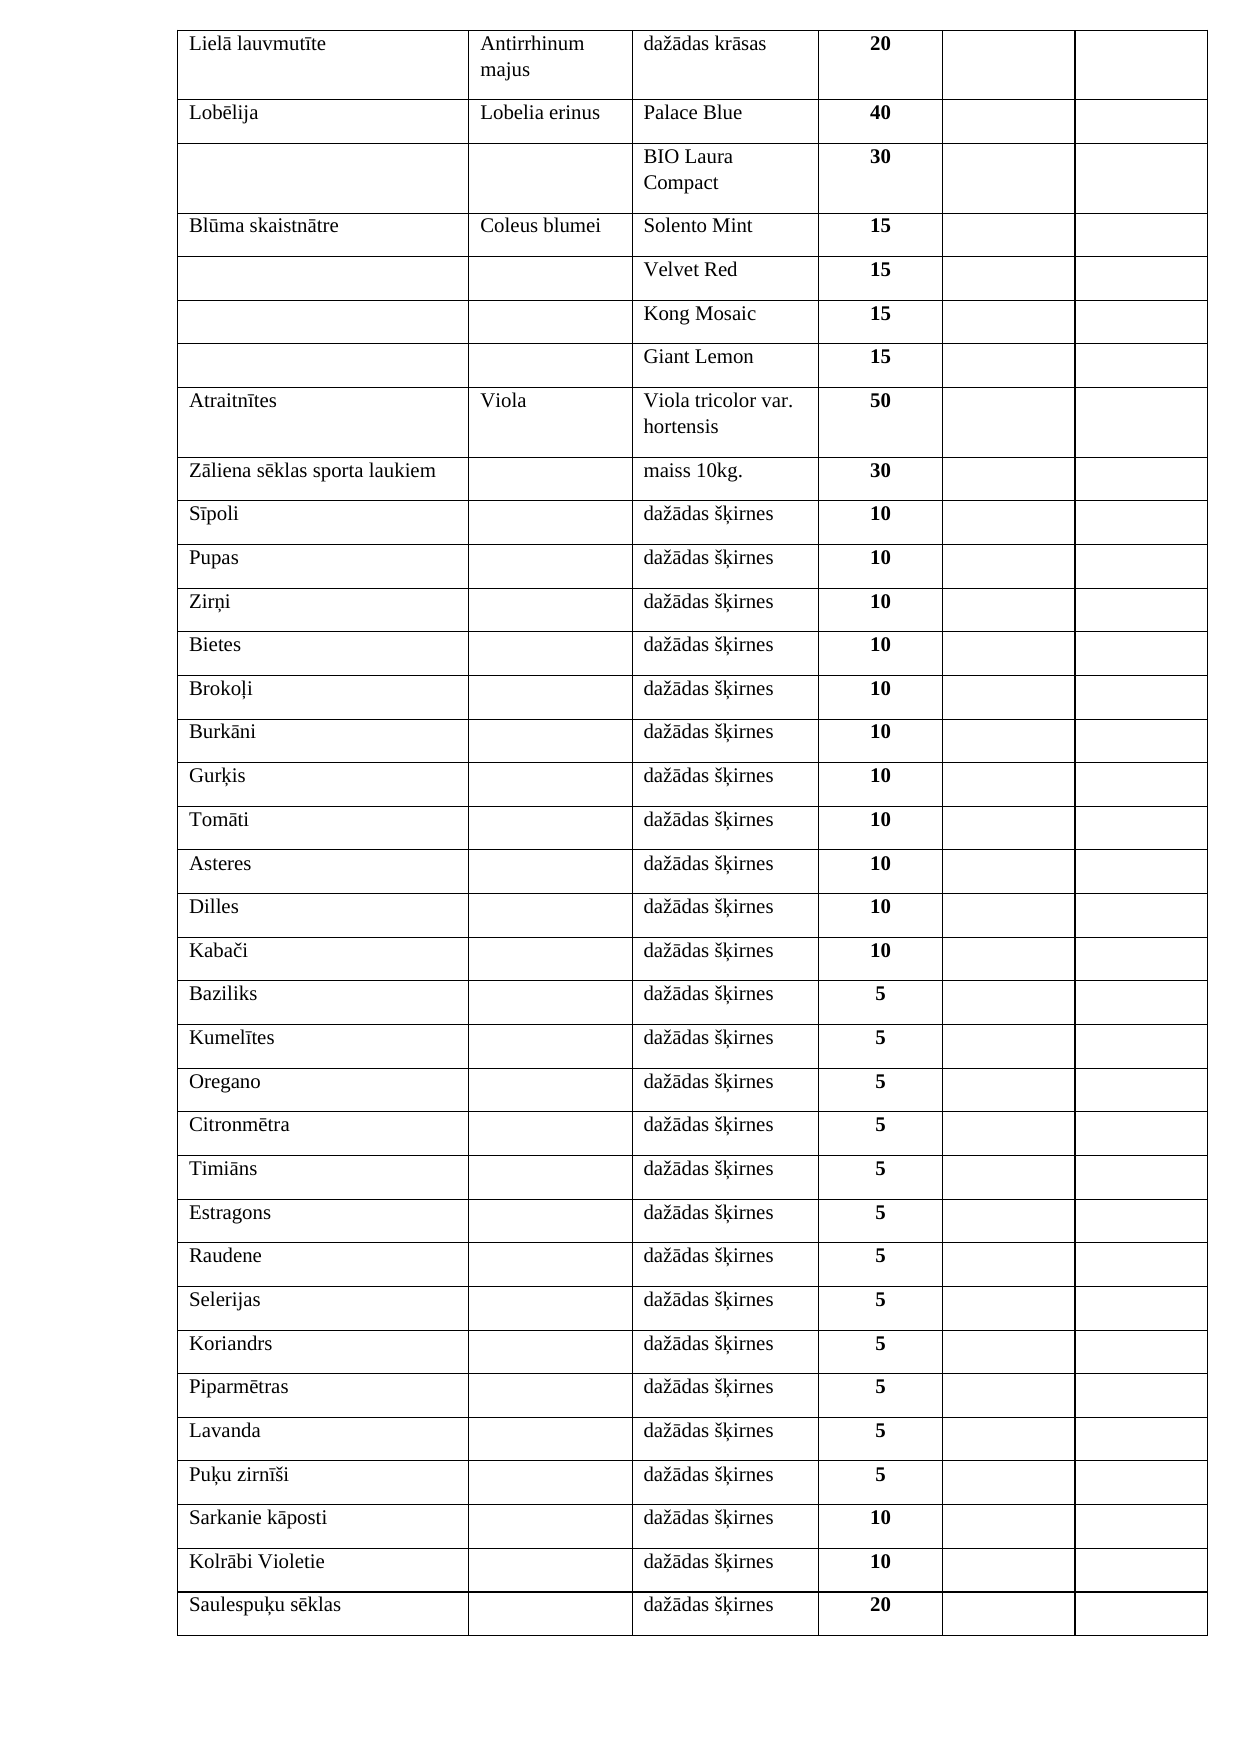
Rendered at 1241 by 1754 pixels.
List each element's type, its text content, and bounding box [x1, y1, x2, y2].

table_cell dažādas šķirnes [633, 1593, 818, 1635]
table_cell [469, 1243, 632, 1286]
table_cell 15 [819, 301, 942, 343]
table_cell 5 [819, 1200, 942, 1242]
table_cell [469, 257, 632, 300]
table_cell 5 [819, 1287, 942, 1329]
table_cell Antirrhinum majus [469, 31, 632, 99]
table_cell [943, 1374, 1074, 1417]
table_cell [469, 938, 632, 980]
table_cell 5 [819, 1374, 942, 1417]
table_cell dažādas šķirnes [633, 1025, 818, 1068]
table_cell [943, 1287, 1074, 1329]
table_cell [1076, 894, 1207, 937]
table_cell dažādas šķirnes [633, 632, 818, 675]
table_cell [943, 1025, 1074, 1068]
table_cell Zirņi [178, 589, 468, 631]
table_cell [1076, 1331, 1207, 1373]
table_cell Blūma skaistnātre [178, 214, 468, 256]
table_cell dažādas šķirnes [633, 720, 818, 762]
table_cell [469, 1156, 632, 1198]
table_cell [1076, 1461, 1207, 1504]
table_cell [943, 763, 1074, 806]
table_cell [1076, 1505, 1207, 1548]
table_cell [1076, 545, 1207, 587]
table_cell dažādas šķirnes [633, 1112, 818, 1155]
table_cell Brokoļi [178, 676, 468, 718]
table_cell [469, 1505, 632, 1548]
table_cell maiss 10kg. [633, 458, 818, 500]
table_cell 20 [819, 1593, 942, 1635]
table_cell 5 [819, 1461, 942, 1504]
table_cell Piparmētras [178, 1374, 468, 1417]
table_cell [943, 850, 1074, 893]
table_cell [469, 1593, 632, 1635]
table_cell 10 [819, 763, 942, 806]
table_cell 10 [819, 850, 942, 893]
table_cell [1076, 1243, 1207, 1286]
table_cell dažādas šķirnes [633, 1200, 818, 1242]
table_cell [1076, 981, 1207, 1024]
table_cell [1076, 388, 1207, 457]
table_cell [943, 257, 1074, 300]
table_cell 5 [819, 1418, 942, 1460]
table_cell [943, 388, 1074, 457]
table_cell [178, 257, 468, 300]
table_cell [469, 850, 632, 893]
table_cell [1076, 1593, 1207, 1635]
table_cell dažādas šķirnes [633, 850, 818, 893]
table_cell [943, 720, 1074, 762]
table_cell Velvet Red [633, 257, 818, 300]
table_cell 30 [819, 144, 942, 212]
table_cell [943, 31, 1074, 99]
table_cell dažādas šķirnes [633, 589, 818, 631]
table_cell dažādas šķirnes [633, 501, 818, 544]
table_cell [943, 458, 1074, 500]
table_cell Lobēlija [178, 100, 468, 143]
table_cell 40 [819, 100, 942, 143]
table_cell 5 [819, 1112, 942, 1155]
table_cell [943, 1156, 1074, 1198]
table_cell [943, 214, 1074, 256]
table_cell 10 [819, 632, 942, 675]
table_cell dažādas šķirnes [633, 1156, 818, 1198]
table_cell [469, 894, 632, 937]
table_cell 15 [819, 214, 942, 256]
table_cell [178, 344, 468, 387]
table_cell dažādas šķirnes [633, 545, 818, 587]
table_cell 10 [819, 545, 942, 587]
table_cell [1076, 763, 1207, 806]
table_cell [1076, 1200, 1207, 1242]
table_cell Gurķis [178, 763, 468, 806]
table_cell dažādas šķirnes [633, 1549, 818, 1591]
table_cell dažādas šķirnes [633, 1505, 818, 1548]
table_cell [943, 1112, 1074, 1155]
table_cell [943, 100, 1074, 143]
table_cell [1076, 344, 1207, 387]
table_cell [943, 981, 1074, 1024]
table_cell Bietes [178, 632, 468, 675]
table_cell 20 [819, 31, 942, 99]
table_cell Lobelia erinus [469, 100, 632, 143]
table_cell [1076, 1025, 1207, 1068]
table_cell [469, 144, 632, 212]
table_cell 15 [819, 257, 942, 300]
table_cell 5 [819, 981, 942, 1024]
table_cell [469, 344, 632, 387]
table_cell [1076, 301, 1207, 343]
table_cell Estragons [178, 1200, 468, 1242]
table_cell 10 [819, 676, 942, 718]
table_cell Viola [469, 388, 632, 457]
table_cell [943, 144, 1074, 212]
table_cell Solento Mint [633, 214, 818, 256]
table_cell [1076, 1374, 1207, 1417]
table_cell [469, 1025, 632, 1068]
table_cell [1076, 1069, 1207, 1111]
table_cell [943, 632, 1074, 675]
table_cell Tomāti [178, 807, 468, 849]
table_cell [469, 545, 632, 587]
table_cell [1076, 1112, 1207, 1155]
table_cell [469, 1549, 632, 1591]
table_cell [469, 1418, 632, 1460]
table_cell Selerijas [178, 1287, 468, 1329]
table_cell Oregano [178, 1069, 468, 1111]
table_cell [943, 589, 1074, 631]
table_cell [1076, 850, 1207, 893]
table_cell dažādas šķirnes [633, 1418, 818, 1460]
table_cell Kumelītes [178, 1025, 468, 1068]
table_cell [469, 1200, 632, 1242]
table_cell [943, 1461, 1074, 1504]
table_cell [178, 301, 468, 343]
table_cell dažādas šķirnes [633, 763, 818, 806]
table_cell [469, 301, 632, 343]
table_cell Giant Lemon [633, 344, 818, 387]
table_cell Coleus blumei [469, 214, 632, 256]
table_cell dažādas šķirnes [633, 1243, 818, 1286]
table_cell [469, 676, 632, 718]
table_cell [1076, 1549, 1207, 1591]
table_cell BIO Laura Compact [633, 144, 818, 212]
table_cell Palace Blue [633, 100, 818, 143]
table_cell dažādas šķirnes [633, 894, 818, 937]
table_cell dažādas šķirnes [633, 1069, 818, 1111]
table_cell [943, 894, 1074, 937]
table_cell [1076, 1287, 1207, 1329]
table_cell Zāliena sēklas sporta laukiem [178, 458, 468, 500]
table_cell dažādas šķirnes [633, 1331, 818, 1373]
table_cell Asteres [178, 850, 468, 893]
table_cell [469, 1069, 632, 1111]
table_cell Viola tricolor var. hortensis [633, 388, 818, 457]
table_cell [469, 1287, 632, 1329]
table_cell [943, 301, 1074, 343]
table_cell [943, 1505, 1074, 1548]
table_cell [469, 632, 632, 675]
table_cell 10 [819, 1549, 942, 1591]
table_cell Kolrābi Violetie [178, 1549, 468, 1591]
table_cell Lielā lauvmutīte [178, 31, 468, 99]
table_cell [1076, 31, 1207, 99]
table_cell [469, 720, 632, 762]
table_cell [1076, 807, 1207, 849]
table_cell [469, 981, 632, 1024]
table_cell Pupas [178, 545, 468, 587]
table_cell Atraitnītes [178, 388, 468, 457]
table_cell dažādas šķirnes [633, 1461, 818, 1504]
table_cell [469, 1112, 632, 1155]
table_cell [943, 807, 1074, 849]
table_cell [943, 344, 1074, 387]
table_cell [469, 1374, 632, 1417]
table_cell [1076, 1418, 1207, 1460]
table_cell [943, 676, 1074, 718]
table_cell 5 [819, 1025, 942, 1068]
table_cell [1076, 589, 1207, 631]
table_cell 10 [819, 589, 942, 631]
table_cell Citronmētra [178, 1112, 468, 1155]
table_cell 30 [819, 458, 942, 500]
table_cell [469, 763, 632, 806]
table_cell Koriandrs [178, 1331, 468, 1373]
table_cell [469, 1461, 632, 1504]
table_cell 50 [819, 388, 942, 457]
table_cell [1076, 1156, 1207, 1198]
table_cell 5 [819, 1331, 942, 1373]
table_cell dažādas krāsas [633, 31, 818, 99]
table_cell [943, 1549, 1074, 1591]
table_cell [943, 1200, 1074, 1242]
table_cell 10 [819, 938, 942, 980]
table_cell dažādas šķirnes [633, 807, 818, 849]
table_cell Baziliks [178, 981, 468, 1024]
table_cell Kong Mosaic [633, 301, 818, 343]
table_cell [943, 1069, 1074, 1111]
table_cell Sarkanie kāposti [178, 1505, 468, 1548]
table_cell [943, 1331, 1074, 1373]
table_cell dažādas šķirnes [633, 1287, 818, 1329]
table_cell [1076, 100, 1207, 143]
table_cell 10 [819, 807, 942, 849]
table_cell [1076, 501, 1207, 544]
table_cell Dilles [178, 894, 468, 937]
table_cell Puķu zirnīši [178, 1461, 468, 1504]
table_cell Kabači [178, 938, 468, 980]
table_cell Saulespuķu sēklas [178, 1593, 468, 1635]
table_cell [469, 807, 632, 849]
table_cell [943, 1243, 1074, 1286]
table_cell dažādas šķirnes [633, 981, 818, 1024]
table_cell [469, 1331, 632, 1373]
table_cell [943, 938, 1074, 980]
table_cell [178, 144, 468, 212]
table_cell Sīpoli [178, 501, 468, 544]
table_cell [943, 545, 1074, 587]
table_cell dažādas šķirnes [633, 676, 818, 718]
table_cell [943, 1593, 1074, 1635]
table_cell dažādas šķirnes [633, 1374, 818, 1417]
table_cell [469, 589, 632, 631]
table_cell Timiāns [178, 1156, 468, 1198]
table_cell 10 [819, 1505, 942, 1548]
table_cell 5 [819, 1156, 942, 1198]
table_cell dažādas šķirnes [633, 938, 818, 980]
table_cell Raudene [178, 1243, 468, 1286]
table_cell 5 [819, 1243, 942, 1286]
table_cell [469, 501, 632, 544]
table_cell [469, 458, 632, 500]
table_cell 10 [819, 720, 942, 762]
table_cell [1076, 458, 1207, 500]
table_cell Lavanda [178, 1418, 468, 1460]
table_cell [1076, 938, 1207, 980]
table_cell 10 [819, 894, 942, 937]
table_cell [1076, 257, 1207, 300]
table_cell Burkāni [178, 720, 468, 762]
table_cell [1076, 676, 1207, 718]
table_cell [1076, 144, 1207, 212]
table_cell 5 [819, 1069, 942, 1111]
table_cell 10 [819, 501, 942, 544]
table_cell [943, 501, 1074, 544]
table_cell [1076, 720, 1207, 762]
table_cell 15 [819, 344, 942, 387]
table_cell [1076, 214, 1207, 256]
table_cell [943, 1418, 1074, 1460]
table_cell [1076, 632, 1207, 675]
